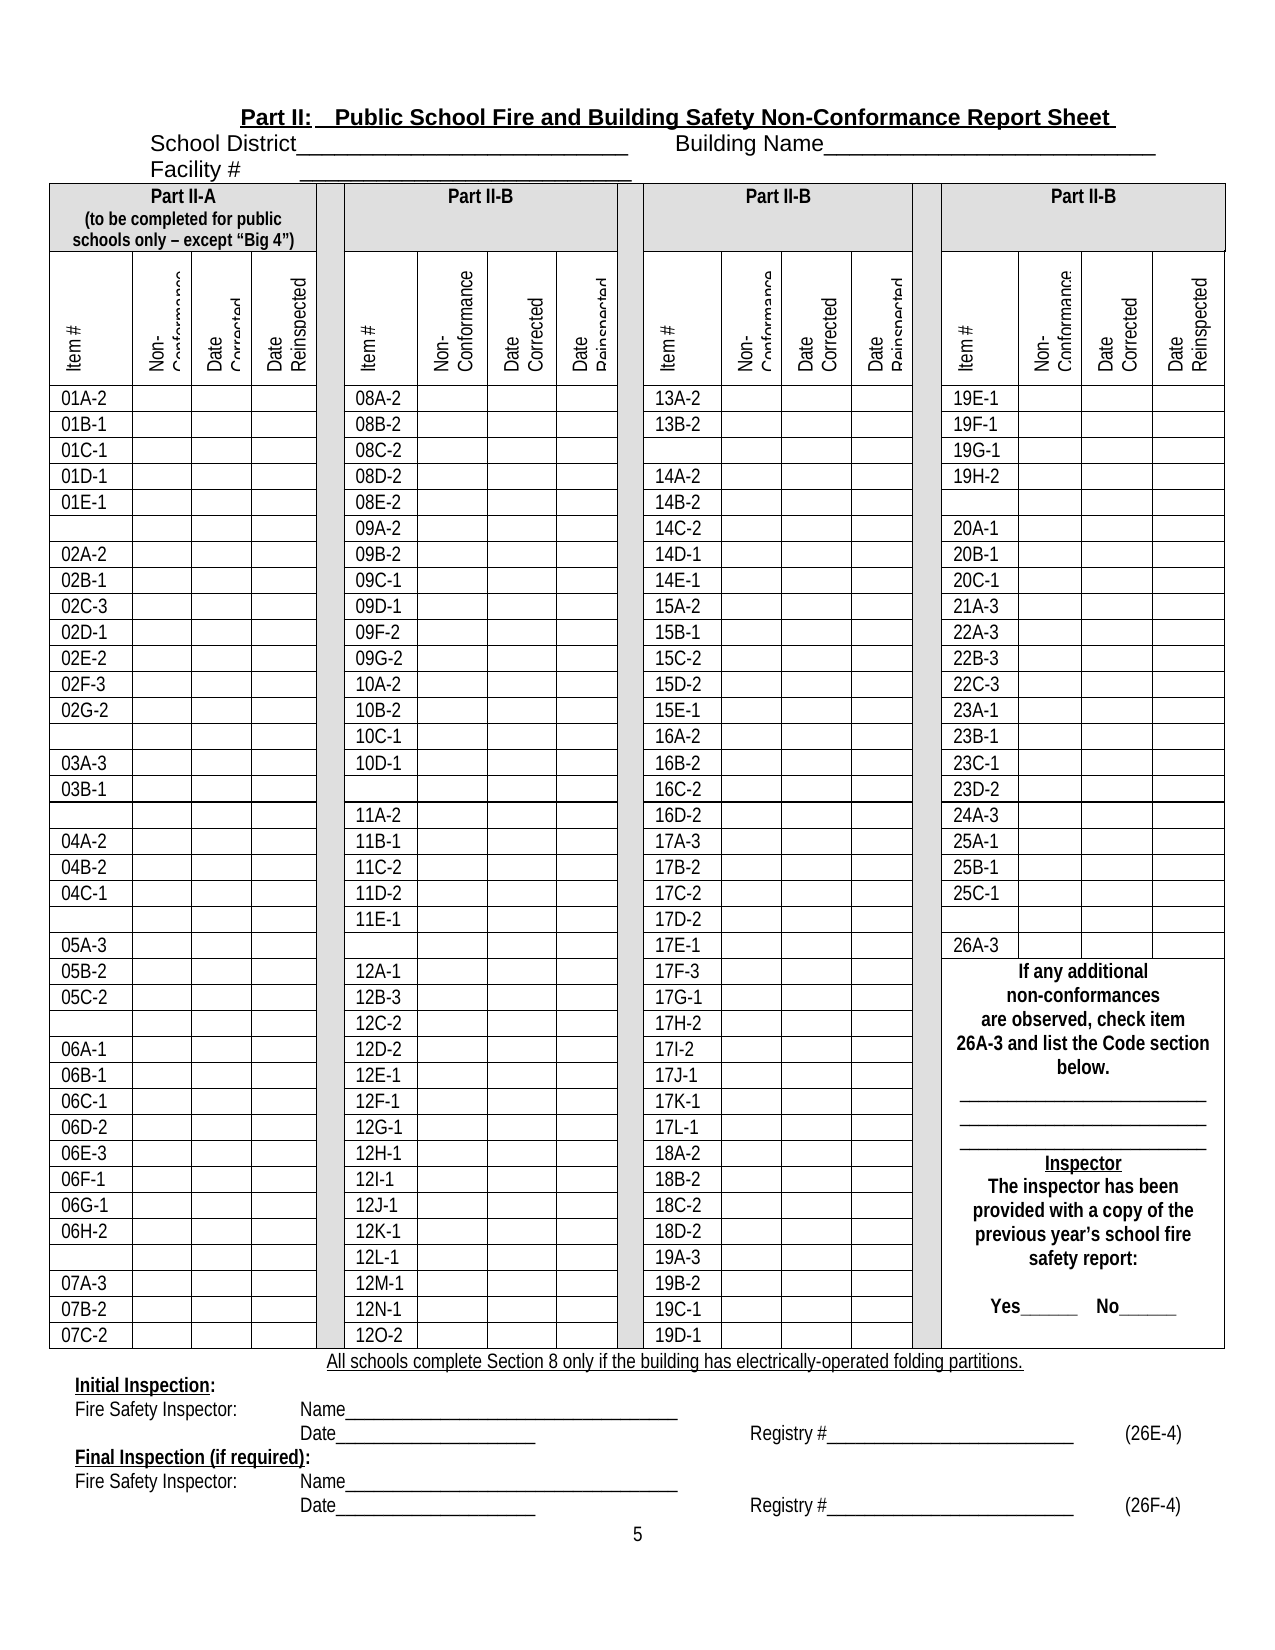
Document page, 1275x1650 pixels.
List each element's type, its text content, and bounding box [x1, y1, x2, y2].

table_cell [133, 881, 191, 906]
table_cell [852, 829, 912, 853]
table_cell 23C-1 [942, 750, 1018, 775]
table_cell [252, 490, 316, 515]
table_cell [852, 1297, 912, 1322]
table_cell [782, 724, 851, 749]
table_cell 12D-2 [345, 1037, 417, 1062]
table_cell 14B-2 [644, 490, 721, 515]
table_cell [192, 724, 251, 749]
table_cell [852, 386, 912, 411]
table_cell 14C-2 [644, 516, 721, 541]
table_cell 11C-2 [345, 855, 417, 879]
table_cell [192, 1271, 251, 1296]
table_cell Date Corrected [1082, 252, 1152, 385]
table_cell [1153, 516, 1224, 541]
table_cell 11E-1 [345, 907, 417, 932]
table_cell [722, 776, 781, 801]
table_cell [192, 933, 251, 958]
table_cell 04A-2 [50, 829, 132, 853]
table_cell [192, 1193, 251, 1218]
table_cell [192, 985, 251, 1010]
table_cell [782, 1089, 851, 1114]
table_cell [557, 1141, 617, 1166]
table_cell [782, 568, 851, 593]
table_cell [192, 438, 251, 463]
table_cell [722, 698, 781, 723]
table_cell 07B-2 [50, 1297, 132, 1322]
table_cell [133, 907, 191, 932]
table_cell 17L-1 [644, 1115, 721, 1140]
table_cell [782, 1245, 851, 1270]
table_cell [1082, 776, 1152, 801]
table_cell [1082, 646, 1152, 671]
table_cell 06F-1 [50, 1167, 132, 1192]
table_cell 05C-2 [50, 985, 132, 1010]
table_cell [722, 672, 781, 697]
table_cell [418, 959, 487, 984]
table_cell [722, 594, 781, 619]
table_cell 09B-2 [345, 542, 417, 567]
table_cell [852, 881, 912, 906]
table_cell [192, 672, 251, 697]
table_cell [557, 1089, 617, 1114]
table_cell [852, 438, 912, 463]
table_cell [133, 1219, 191, 1244]
table_cell [1153, 855, 1224, 879]
table_cell [488, 412, 556, 437]
table_cell [418, 542, 487, 567]
table_cell 06A-1 [50, 1037, 132, 1062]
table_cell [418, 1193, 487, 1218]
table_cell 10B-2 [345, 698, 417, 723]
table_cell [252, 1323, 316, 1348]
table_cell [557, 803, 617, 827]
table_cell [557, 646, 617, 671]
table_cell [557, 594, 617, 619]
table_cell [133, 1297, 191, 1322]
table_cell [722, 855, 781, 879]
table_cell [782, 933, 851, 958]
table_cell [852, 1167, 912, 1192]
table_cell Item # [942, 252, 1018, 385]
table_cell [852, 855, 912, 879]
table_cell 19H-2 [942, 464, 1018, 489]
table_cell 11D-2 [345, 881, 417, 906]
table_cell 12I-1 [345, 1167, 417, 1192]
table_cell [852, 907, 912, 932]
table_cell [133, 776, 191, 801]
table_cell [1082, 516, 1152, 541]
table_cell 09C-1 [345, 568, 417, 593]
table_cell [488, 776, 556, 801]
table_cell 25A-1 [942, 829, 1018, 853]
table_cell 12K-1 [345, 1219, 417, 1244]
table_cell [345, 776, 417, 801]
table_cell [192, 1219, 251, 1244]
table_cell Date Reinspected [252, 252, 316, 385]
table_cell [133, 646, 191, 671]
table_cell [782, 594, 851, 619]
table_cell [852, 490, 912, 515]
table_cell [252, 1167, 316, 1192]
table_cell [252, 1193, 316, 1218]
table_cell [1153, 933, 1224, 958]
table_cell [852, 1219, 912, 1244]
table_cell [782, 1323, 851, 1348]
table_cell [557, 620, 617, 645]
table_cell [252, 646, 316, 671]
table_cell [252, 542, 316, 567]
table_cell [488, 594, 556, 619]
table_cell [133, 1271, 191, 1296]
table_cell [1019, 672, 1081, 697]
table_cell 12A-1 [345, 959, 417, 984]
table_cell 23B-1 [942, 724, 1018, 749]
table_cell [782, 985, 851, 1010]
table_header [618, 184, 643, 1348]
table_cell Date Reinspected [557, 252, 617, 385]
table_cell [1082, 803, 1152, 827]
table_cell [1019, 568, 1081, 593]
table_cell [722, 1063, 781, 1088]
table_cell [557, 568, 617, 593]
table_cell 02C-3 [50, 594, 132, 619]
table_cell [1019, 516, 1081, 541]
table_cell [782, 776, 851, 801]
table_cell [852, 412, 912, 437]
table_cell 17E-1 [644, 933, 721, 958]
table_cell [782, 1011, 851, 1036]
table_cell 20B-1 [942, 542, 1018, 567]
table_cell [1019, 412, 1081, 437]
table_cell 12G-1 [345, 1115, 417, 1140]
table_cell [418, 1271, 487, 1296]
table_cell Non-Conformance [418, 252, 487, 385]
table_cell [252, 803, 316, 827]
table_header Part II-A (to be completed for public schools only – except “Big 4”) [50, 184, 316, 251]
table_cell [722, 1297, 781, 1322]
table_cell [782, 1115, 851, 1140]
table_cell [557, 438, 617, 463]
table_cell [722, 412, 781, 437]
table_cell [418, 776, 487, 801]
table_cell [1153, 803, 1224, 827]
table_cell [852, 1011, 912, 1036]
table_cell [557, 672, 617, 697]
table_cell 06G-1 [50, 1193, 132, 1218]
table_cell 11B-1 [345, 829, 417, 853]
table_cell 22A-3 [942, 620, 1018, 645]
table_cell [418, 985, 487, 1010]
table_cell [557, 542, 617, 567]
table_cell [782, 959, 851, 984]
table_cell [192, 698, 251, 723]
table_cell [488, 464, 556, 489]
table_cell [50, 1011, 132, 1036]
table_cell [192, 620, 251, 645]
table_cell [133, 464, 191, 489]
table_cell [1082, 672, 1152, 697]
table_cell Non-Conformance [133, 252, 191, 385]
table_cell [192, 750, 251, 775]
table_cell [782, 1193, 851, 1218]
table_cell [488, 750, 556, 775]
table_cell [782, 412, 851, 437]
table_cell [852, 1245, 912, 1270]
table_cell [133, 516, 191, 541]
table_cell [488, 1141, 556, 1166]
table_cell [252, 1089, 316, 1114]
table_cell 05A-3 [50, 933, 132, 958]
table_cell [1019, 855, 1081, 879]
table_cell [133, 386, 191, 411]
table_cell 01A-2 [50, 386, 132, 411]
table_cell [1082, 907, 1152, 932]
table_cell 23A-1 [942, 698, 1018, 723]
table_cell [852, 620, 912, 645]
table_cell 14E-1 [644, 568, 721, 593]
table_cell [345, 933, 417, 958]
table_cell 16B-2 [644, 750, 721, 775]
table_cell [557, 490, 617, 515]
table_cell [722, 933, 781, 958]
table_cell [418, 855, 487, 879]
table_cell 04C-1 [50, 881, 132, 906]
table_cell [252, 386, 316, 411]
table_header Part II-B [345, 184, 617, 251]
table_cell 14A-2 [644, 464, 721, 489]
table_cell [192, 490, 251, 515]
table_cell [133, 1141, 191, 1166]
table_cell 20A-1 [942, 516, 1018, 541]
table_cell [1082, 620, 1152, 645]
table_cell [1082, 490, 1152, 515]
table_cell [418, 672, 487, 697]
table_cell [488, 542, 556, 567]
table_cell [1153, 907, 1224, 932]
table_cell [488, 855, 556, 879]
table_cell 16A-2 [644, 724, 721, 749]
table_header [317, 184, 344, 1348]
list Date_____________________ Registry #__________________________ (26E-4) [75, 1421, 1200, 1445]
table_cell [418, 1089, 487, 1114]
table_cell [722, 542, 781, 567]
table_cell [252, 1037, 316, 1062]
table_cell 01E-1 [50, 490, 132, 515]
table_cell 12O-2 [345, 1323, 417, 1348]
table_cell 09G-2 [345, 646, 417, 671]
table_cell [1019, 724, 1081, 749]
table_cell [1153, 412, 1224, 437]
list Facility # __________________________ [150, 156, 1200, 183]
table_cell [252, 698, 316, 723]
table_cell 19E-1 [942, 386, 1018, 411]
table_cell [852, 542, 912, 567]
table_cell [192, 1063, 251, 1088]
table_cell [488, 933, 556, 958]
table_cell 08A-2 [345, 386, 417, 411]
table_cell [782, 750, 851, 775]
table_cell [488, 386, 556, 411]
table_cell [782, 490, 851, 515]
table_cell 02A-2 [50, 542, 132, 567]
table_cell [852, 516, 912, 541]
table_header Part II-B [644, 184, 912, 251]
table_cell [192, 646, 251, 671]
table_cell [1019, 620, 1081, 645]
table_cell [1019, 907, 1081, 932]
table_cell 10A-2 [345, 672, 417, 697]
table_cell [557, 724, 617, 749]
table_cell [488, 490, 556, 515]
table_cell [252, 1297, 316, 1322]
table_cell [722, 438, 781, 463]
table_cell [133, 1115, 191, 1140]
table_cell 10D-1 [345, 750, 417, 775]
table_cell [192, 1089, 251, 1114]
table_cell [418, 464, 487, 489]
table_cell [488, 829, 556, 853]
table_cell 15A-2 [644, 594, 721, 619]
table_cell 15E-1 [644, 698, 721, 723]
table_cell [722, 907, 781, 932]
table_cell 13A-2 [644, 386, 721, 411]
table_cell [782, 1141, 851, 1166]
table_cell Date Corrected [782, 252, 851, 385]
table_cell [852, 1115, 912, 1140]
table_cell [557, 1063, 617, 1088]
table_cell [852, 1037, 912, 1062]
table_cell [133, 542, 191, 567]
table_cell [852, 1193, 912, 1218]
table_cell [133, 1063, 191, 1088]
table_cell [252, 750, 316, 775]
table_cell [782, 386, 851, 411]
table_cell [252, 776, 316, 801]
table_cell [192, 959, 251, 984]
table_cell Date Reinspected [852, 252, 912, 385]
table_cell [1019, 881, 1081, 906]
table_cell [488, 698, 556, 723]
table_cell 12J-1 [345, 1193, 417, 1218]
table_cell [557, 959, 617, 984]
table_cell [1082, 724, 1152, 749]
table_cell [722, 750, 781, 775]
table_cell Item # [345, 252, 417, 385]
table_cell [418, 1245, 487, 1270]
table_cell [418, 1167, 487, 1192]
table_cell [722, 1141, 781, 1166]
table_cell [1153, 464, 1224, 489]
table_cell 09A-2 [345, 516, 417, 541]
table_cell [782, 907, 851, 932]
table_cell [192, 907, 251, 932]
table_cell [852, 594, 912, 619]
list Initial Inspection: [75, 1373, 1200, 1397]
table_cell 25B-1 [942, 855, 1018, 879]
table_cell [488, 620, 556, 645]
table_cell [557, 855, 617, 879]
table_cell [252, 724, 316, 749]
table_cell [782, 464, 851, 489]
table_cell 06D-2 [50, 1115, 132, 1140]
table_cell [488, 1297, 556, 1322]
table_cell [488, 724, 556, 749]
table_cell [192, 829, 251, 853]
table_cell [782, 803, 851, 827]
table_cell 02G-2 [50, 698, 132, 723]
table_cell 05B-2 [50, 959, 132, 984]
table_cell [1153, 881, 1224, 906]
table_cell 08D-2 [345, 464, 417, 489]
table_cell [252, 464, 316, 489]
table_cell 07A-3 [50, 1271, 132, 1296]
table_cell [722, 829, 781, 853]
table_cell [1082, 412, 1152, 437]
table_cell [418, 698, 487, 723]
table_cell [252, 412, 316, 437]
table_cell 12M-1 [345, 1271, 417, 1296]
table_cell [722, 568, 781, 593]
table_cell 01B-1 [50, 412, 132, 437]
table_cell 06C-1 [50, 1089, 132, 1114]
table_cell [488, 438, 556, 463]
table_cell [488, 959, 556, 984]
table_cell [852, 803, 912, 827]
table_cell [1153, 438, 1224, 463]
table_cell [1019, 750, 1081, 775]
table_cell [852, 1063, 912, 1088]
table_cell [852, 1323, 912, 1348]
table_cell [133, 568, 191, 593]
table_cell [192, 412, 251, 437]
table_cell [557, 1245, 617, 1270]
table_cell [557, 386, 617, 411]
table_cell [192, 594, 251, 619]
table_cell [133, 672, 191, 697]
table_cell 14D-1 [644, 542, 721, 567]
table_cell 13B-2 [644, 412, 721, 437]
table_cell 12N-1 [345, 1297, 417, 1322]
table_cell [133, 1193, 191, 1218]
table_cell [192, 1037, 251, 1062]
table_cell [1082, 464, 1152, 489]
table_cell [418, 490, 487, 515]
table_cell [644, 438, 721, 463]
table_cell [252, 516, 316, 541]
table_cell [557, 1037, 617, 1062]
table_cell [1019, 933, 1081, 958]
table_cell [1019, 829, 1081, 853]
table_cell [722, 1219, 781, 1244]
table_cell Item # [644, 252, 721, 385]
table_cell [557, 750, 617, 775]
table_cell [488, 1323, 556, 1348]
table_cell 17K-1 [644, 1089, 721, 1114]
table_cell [252, 1271, 316, 1296]
table_cell [1153, 620, 1224, 645]
table_cell [488, 1037, 556, 1062]
table_cell [488, 907, 556, 932]
table_cell [252, 594, 316, 619]
table_cell [488, 1011, 556, 1036]
table_cell [133, 750, 191, 775]
table_header [913, 184, 941, 1348]
table_cell [252, 959, 316, 984]
table_cell [782, 1297, 851, 1322]
table_cell [852, 646, 912, 671]
table_cell Date Reinspected [1153, 252, 1224, 385]
table_cell [418, 829, 487, 853]
table_cell [852, 464, 912, 489]
table_cell [557, 1011, 617, 1036]
table_cell [1019, 646, 1081, 671]
table_cell [557, 776, 617, 801]
table_cell [488, 1193, 556, 1218]
table_cell [722, 1115, 781, 1140]
table_cell 24A-3 [942, 803, 1018, 827]
table_cell [782, 646, 851, 671]
table_cell [133, 490, 191, 515]
table_cell [418, 803, 487, 827]
table_cell [133, 1037, 191, 1062]
table_cell [557, 698, 617, 723]
table_cell [722, 1193, 781, 1218]
table_cell 11A-2 [345, 803, 417, 827]
table_cell Non-Conformance [722, 252, 781, 385]
table_cell [418, 1115, 487, 1140]
list Part II: Public School Fire and Building Safety Non-Conformance Report Sheet [150, 104, 1200, 130]
table_cell [557, 516, 617, 541]
table_cell 23D-2 [942, 776, 1018, 801]
table_cell [418, 1219, 487, 1244]
table_cell 15C-2 [644, 646, 721, 671]
table_cell [488, 1063, 556, 1088]
table_cell [557, 907, 617, 932]
table_cell 02D-1 [50, 620, 132, 645]
list Final Inspection (if required): [75, 1445, 1200, 1469]
table_cell [488, 881, 556, 906]
table_cell [1153, 542, 1224, 567]
table_cell [852, 959, 912, 984]
table_cell [252, 1245, 316, 1270]
table_cell [852, 750, 912, 775]
table_cell 26A-3 [942, 933, 1018, 958]
table_cell [1153, 750, 1224, 775]
table_cell [1082, 698, 1152, 723]
table_cell [418, 1037, 487, 1062]
table_cell 18B-2 [644, 1167, 721, 1192]
table_cell [722, 724, 781, 749]
table_cell 06B-1 [50, 1063, 132, 1088]
table_cell [133, 1323, 191, 1348]
table_cell [50, 803, 132, 827]
table_cell [1082, 386, 1152, 411]
table_cell [488, 1271, 556, 1296]
table_cell 15D-2 [644, 672, 721, 697]
table_cell [1019, 542, 1081, 567]
table_cell [50, 516, 132, 541]
list All schools complete Section 8 only if the building has electrically-operated folding partitions. [150, 1349, 1200, 1373]
table_cell [252, 881, 316, 906]
table_cell 17H-2 [644, 1011, 721, 1036]
table_cell [192, 1115, 251, 1140]
table_cell [50, 724, 132, 749]
table_cell [557, 1115, 617, 1140]
table_cell [1019, 490, 1081, 515]
table_cell [722, 1323, 781, 1348]
table_cell [557, 985, 617, 1010]
table_cell [557, 1297, 617, 1322]
table_cell [418, 881, 487, 906]
table_cell [722, 1245, 781, 1270]
table_cell [192, 1167, 251, 1192]
table_cell [418, 568, 487, 593]
table_cell [488, 1245, 556, 1270]
table_cell [1082, 594, 1152, 619]
table_cell [133, 724, 191, 749]
table_cell 19F-1 [942, 412, 1018, 437]
table_cell 17F-3 [644, 959, 721, 984]
table_cell [252, 1115, 316, 1140]
table_cell [133, 933, 191, 958]
table_cell 19C-1 [644, 1297, 721, 1322]
table_cell [133, 1011, 191, 1036]
table_cell [418, 907, 487, 932]
table_cell 12C-2 [345, 1011, 417, 1036]
table_cell [488, 803, 556, 827]
table_cell [252, 438, 316, 463]
table_cell 19G-1 [942, 438, 1018, 463]
table_cell [133, 412, 191, 437]
table_cell 06E-3 [50, 1141, 132, 1166]
table_cell [782, 1167, 851, 1192]
table_cell [1082, 855, 1152, 879]
table_cell [418, 412, 487, 437]
table_cell [852, 1089, 912, 1114]
table_cell 04B-2 [50, 855, 132, 879]
table_cell 02B-1 [50, 568, 132, 593]
list Date_____________________ Registry #__________________________ (26F-4) [225, 1493, 1200, 1517]
table_cell [1153, 672, 1224, 697]
table_cell 17B-2 [644, 855, 721, 879]
table_cell 17J-1 [644, 1063, 721, 1088]
table_cell [418, 516, 487, 541]
table_cell 09F-2 [345, 620, 417, 645]
table_cell [252, 568, 316, 593]
table_cell [722, 985, 781, 1010]
table_cell [1153, 386, 1224, 411]
table_cell 17A-3 [644, 829, 721, 853]
table_cell Date Corrected [192, 252, 251, 385]
table_cell [557, 1219, 617, 1244]
table_cell [1153, 698, 1224, 723]
table_cell [782, 1063, 851, 1088]
table_cell [133, 1167, 191, 1192]
table_cell [488, 1115, 556, 1140]
table_cell [782, 516, 851, 541]
table_cell 12L-1 [345, 1245, 417, 1270]
table_cell [722, 1037, 781, 1062]
table_cell 02E-2 [50, 646, 132, 671]
table_header Part II-B [942, 184, 1225, 251]
table_cell [192, 776, 251, 801]
table_cell [1019, 464, 1081, 489]
table_cell If any additional non-conformances are observed, check item 26A-3 and list the Code section below. __________________________ __________________________ __________________________ Inspector The inspector has been provided with a copy of the previous year’s school fire safety report: Yes______ No______ [942, 959, 1224, 1348]
table_cell [722, 620, 781, 645]
table_cell [192, 881, 251, 906]
table_cell [1082, 881, 1152, 906]
table_cell 10C-1 [345, 724, 417, 749]
table_cell [192, 1141, 251, 1166]
table_cell [1153, 776, 1224, 801]
table_cell [192, 464, 251, 489]
table_cell [722, 1089, 781, 1114]
table_cell 17I-2 [644, 1037, 721, 1062]
table_cell [252, 829, 316, 853]
table_cell [557, 464, 617, 489]
table_cell 18D-2 [644, 1219, 721, 1244]
table_cell [1019, 803, 1081, 827]
table_cell [133, 1089, 191, 1114]
table_cell [852, 1271, 912, 1296]
table_cell 02F-3 [50, 672, 132, 697]
table_cell 01C-1 [50, 438, 132, 463]
table_cell [852, 698, 912, 723]
table_cell 18C-2 [644, 1193, 721, 1218]
table_cell [782, 881, 851, 906]
table_cell [192, 1297, 251, 1322]
table_cell [557, 1271, 617, 1296]
table_cell [942, 490, 1018, 515]
table_cell [192, 568, 251, 593]
table_cell [1153, 829, 1224, 853]
table_cell [722, 1271, 781, 1296]
table_cell [192, 855, 251, 879]
table_cell 06H-2 [50, 1219, 132, 1244]
table_cell [252, 907, 316, 932]
table_cell [852, 724, 912, 749]
table_cell Item # [50, 252, 132, 385]
table_cell [133, 959, 191, 984]
table_cell [1153, 594, 1224, 619]
table_cell [252, 1011, 316, 1036]
table_cell 08C-2 [345, 438, 417, 463]
table_cell [1153, 646, 1224, 671]
table_cell [418, 724, 487, 749]
table_cell [418, 1297, 487, 1322]
table_cell [133, 620, 191, 645]
table_cell 19B-2 [644, 1271, 721, 1296]
table_cell [1082, 829, 1152, 853]
table_cell 16D-2 [644, 803, 721, 827]
table_cell [942, 907, 1018, 932]
table_cell 19A-3 [644, 1245, 721, 1270]
table_cell 25C-1 [942, 881, 1018, 906]
table_cell [722, 1011, 781, 1036]
table_cell [782, 620, 851, 645]
table_cell [1082, 438, 1152, 463]
list School District__________________________ Building Name__________________________ [150, 130, 1200, 156]
table_cell 09D-1 [345, 594, 417, 619]
table_cell [557, 1323, 617, 1348]
table_cell [252, 855, 316, 879]
table_cell [418, 933, 487, 958]
table_cell [852, 1141, 912, 1166]
table_cell 17C-2 [644, 881, 721, 906]
table_cell Non-Conformance [1019, 252, 1081, 385]
table_cell [722, 959, 781, 984]
table_cell 12H-1 [345, 1141, 417, 1166]
table_cell [488, 568, 556, 593]
table_cell [1082, 750, 1152, 775]
table_cell [133, 698, 191, 723]
table_cell 01D-1 [50, 464, 132, 489]
table_cell 15B-1 [644, 620, 721, 645]
table_cell [192, 1245, 251, 1270]
table_cell [557, 1167, 617, 1192]
table_cell [252, 1141, 316, 1166]
table_cell [252, 1063, 316, 1088]
table_cell [488, 1219, 556, 1244]
table_cell [252, 933, 316, 958]
table_cell Date Corrected [488, 252, 556, 385]
table_cell [1153, 724, 1224, 749]
table_cell [488, 1089, 556, 1114]
table_cell [782, 438, 851, 463]
table_cell 22B-3 [942, 646, 1018, 671]
table_cell [50, 907, 132, 932]
table_cell [722, 803, 781, 827]
table_cell [418, 750, 487, 775]
table_cell 18A-2 [644, 1141, 721, 1166]
table_cell 20C-1 [942, 568, 1018, 593]
table_cell [722, 516, 781, 541]
table_cell [782, 1271, 851, 1296]
table_cell [418, 1141, 487, 1166]
table_cell [418, 1323, 487, 1348]
table_cell [782, 1219, 851, 1244]
table_cell [1019, 776, 1081, 801]
table_cell [1082, 568, 1152, 593]
table_cell [418, 594, 487, 619]
table_cell [488, 646, 556, 671]
table_cell 17G-1 [644, 985, 721, 1010]
table_cell [722, 1167, 781, 1192]
table_cell 12E-1 [345, 1063, 417, 1088]
table_cell [192, 386, 251, 411]
table_cell 08E-2 [345, 490, 417, 515]
table_cell [557, 1193, 617, 1218]
table_cell [133, 1245, 191, 1270]
table_cell [192, 516, 251, 541]
table_cell [133, 594, 191, 619]
table_cell [418, 438, 487, 463]
table_cell [418, 620, 487, 645]
table_cell [133, 438, 191, 463]
table_cell [782, 855, 851, 879]
table_cell [1019, 438, 1081, 463]
table_cell [133, 803, 191, 827]
table_cell [852, 985, 912, 1010]
table_cell [418, 386, 487, 411]
table_cell [192, 1011, 251, 1036]
table_cell 19D-1 [644, 1323, 721, 1348]
table_cell 16C-2 [644, 776, 721, 801]
table_cell [488, 985, 556, 1010]
table_cell [488, 1167, 556, 1192]
table_cell [488, 516, 556, 541]
table_cell 22C-3 [942, 672, 1018, 697]
table_cell [1082, 933, 1152, 958]
table_cell 03B-1 [50, 776, 132, 801]
table_cell [418, 646, 487, 671]
table_cell [722, 646, 781, 671]
table_cell 12B-3 [345, 985, 417, 1010]
table_cell [852, 568, 912, 593]
table_cell [782, 1037, 851, 1062]
table_cell [133, 985, 191, 1010]
table_cell [418, 1011, 487, 1036]
table_cell [133, 855, 191, 879]
table_cell 12F-1 [345, 1089, 417, 1114]
table_cell [557, 881, 617, 906]
table_cell [50, 1245, 132, 1270]
table_cell [1153, 490, 1224, 515]
table_cell [782, 542, 851, 567]
table_cell 17D-2 [644, 907, 721, 932]
table_cell [557, 412, 617, 437]
table_cell [252, 1219, 316, 1244]
list Fire Safety Inspector: Name___________________________________ [75, 1469, 1200, 1493]
table_cell 21A-3 [942, 594, 1018, 619]
table_cell [722, 464, 781, 489]
table_cell [133, 829, 191, 853]
table_cell 08B-2 [345, 412, 417, 437]
table_cell [722, 881, 781, 906]
table_cell [192, 542, 251, 567]
table_cell [782, 698, 851, 723]
table_cell 03A-3 [50, 750, 132, 775]
table_cell [1019, 386, 1081, 411]
table_cell [192, 1323, 251, 1348]
table_cell [782, 829, 851, 853]
table_cell [1019, 594, 1081, 619]
table_cell [192, 803, 251, 827]
table_cell [1019, 698, 1081, 723]
table_cell [782, 672, 851, 697]
table_cell 07C-2 [50, 1323, 132, 1348]
table_cell [1082, 542, 1152, 567]
table_cell [418, 1063, 487, 1088]
table_cell [488, 672, 556, 697]
table_cell [852, 776, 912, 801]
table_cell [722, 490, 781, 515]
table_cell [252, 985, 316, 1010]
table_cell [557, 829, 617, 853]
table_cell [722, 386, 781, 411]
table_cell [252, 672, 316, 697]
table_cell [852, 933, 912, 958]
list Fire Safety Inspector: Name___________________________________ [75, 1397, 1200, 1421]
table_cell [852, 672, 912, 697]
table_cell [557, 933, 617, 958]
table_cell [1153, 568, 1224, 593]
table_cell [252, 620, 316, 645]
